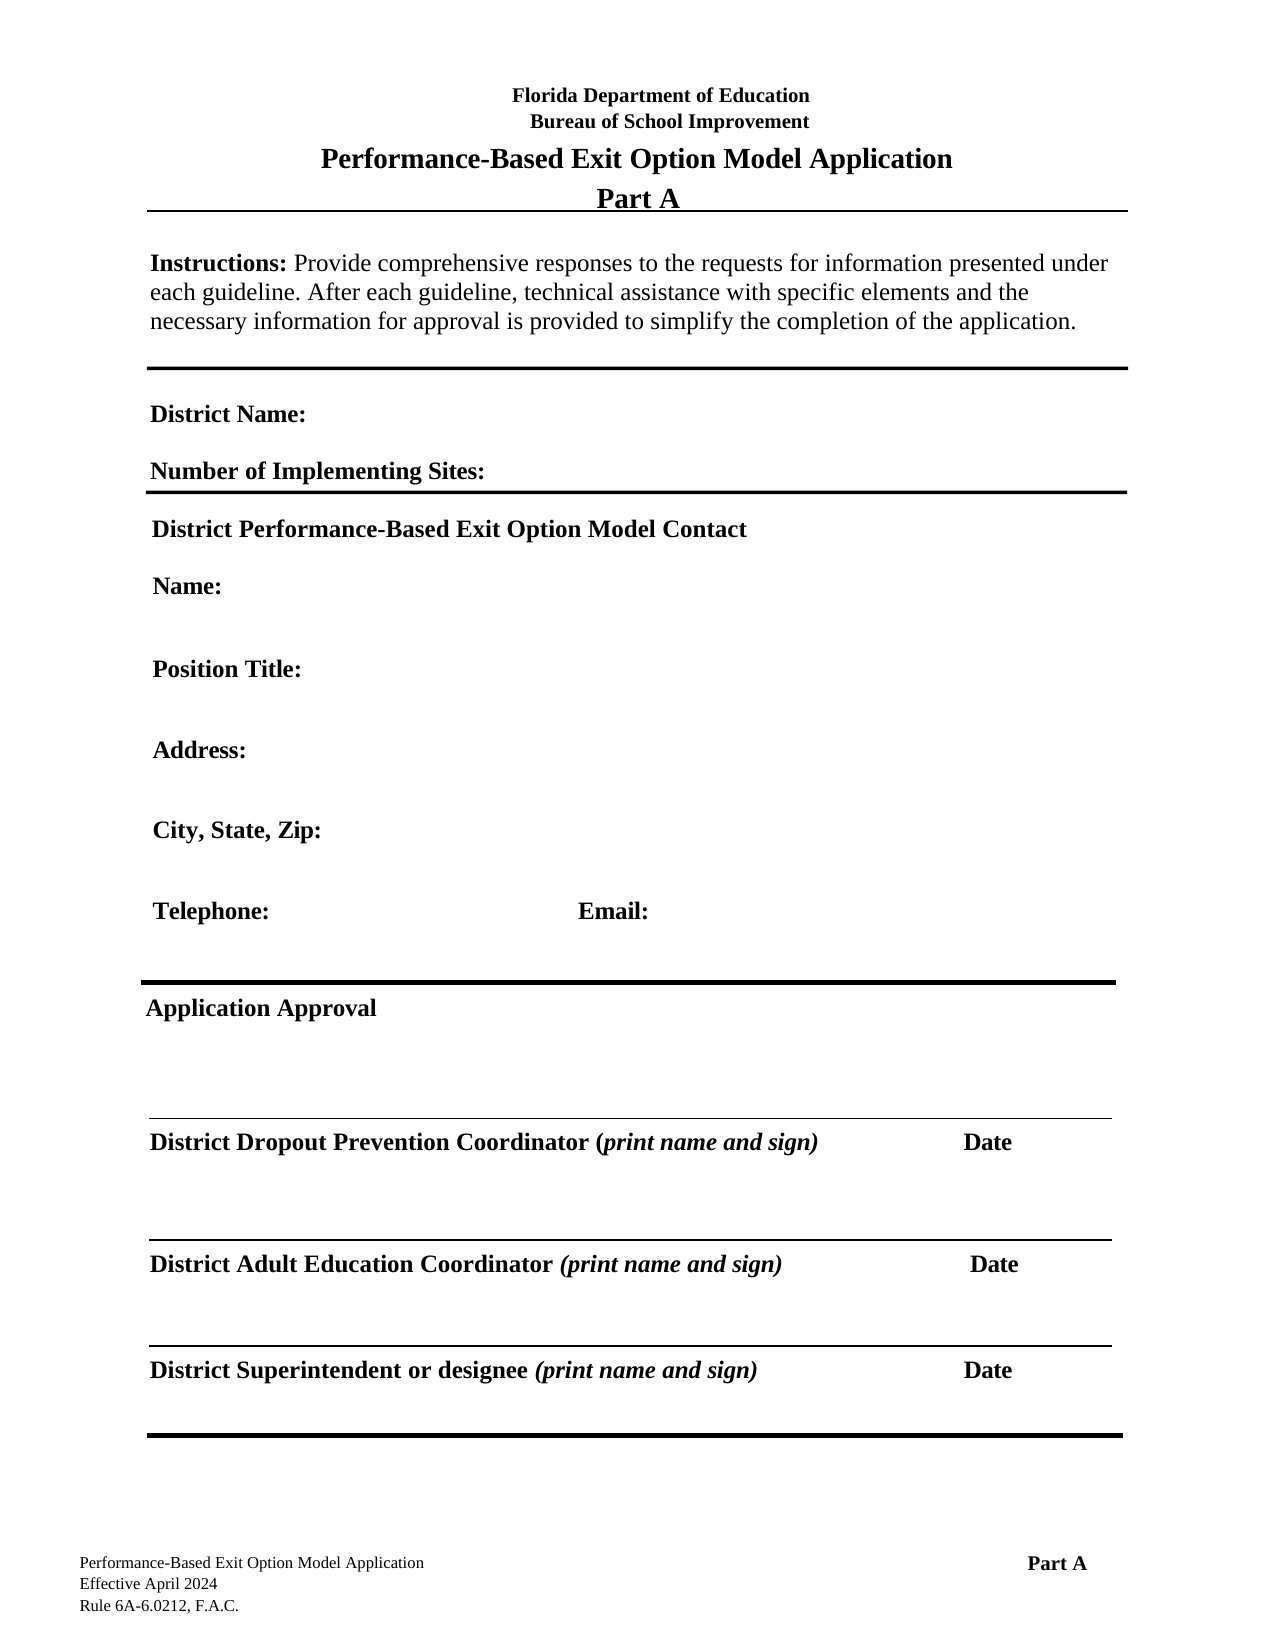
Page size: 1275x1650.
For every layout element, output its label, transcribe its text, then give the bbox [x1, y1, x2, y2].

text District Dropout Prevention Coordinator (print name and sign) Date [149, 1127, 1148, 1156]
text Part A [127, 181, 1148, 214]
text Instructions: Provide comprehensive responses to the requests for information presented under each guideline. After each guideline, technical assistance with specific elements and the necessary information for approval is provided to simplify the completion of the application. [150, 248, 1121, 335]
text District Adult Education Coordinator (print name and sign) Date [149, 1249, 1148, 1278]
text Address: [152, 735, 1148, 764]
text Number of Implementing Sites: [150, 456, 1148, 485]
text District Superintendent or designee (print name and sign) Date [149, 1355, 1148, 1383]
text District Performance-Based Exit Option Model Contact Name: [152, 514, 807, 600]
text Performance-Based Exit Option Model Application [127, 141, 1146, 175]
text Application Approval [145, 993, 1148, 1021]
text City, State, Zip: [152, 815, 1148, 844]
text Position Title: [152, 654, 1148, 683]
text District Name: [150, 399, 1148, 428]
text Telephone: Email: [152, 896, 1148, 924]
